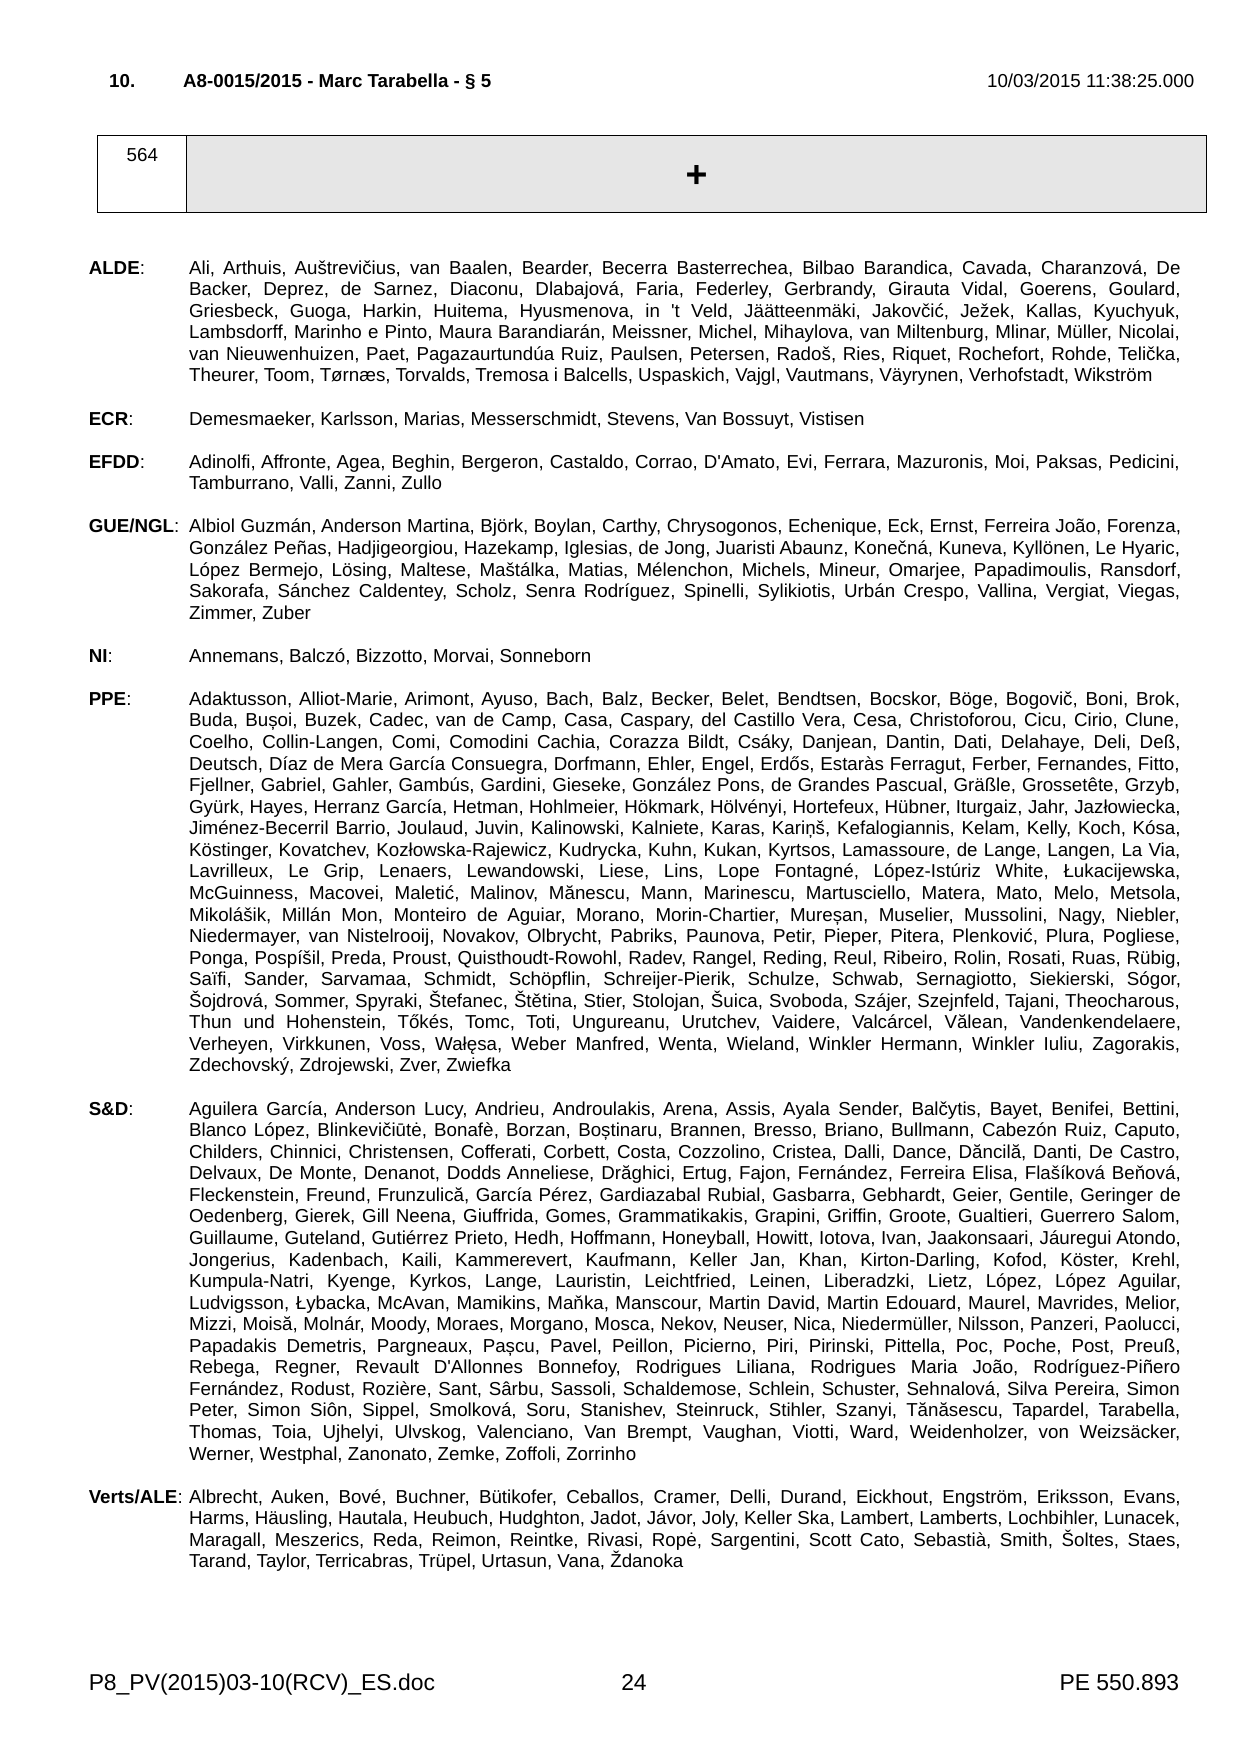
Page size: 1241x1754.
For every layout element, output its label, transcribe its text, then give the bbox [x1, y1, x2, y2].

table_header A8-0015/2015 - Marc Tarabella - § 5 [98, 70, 952, 92]
text NI: Annemans, Balczó, Bizzotto, Morvai, Sonneborn [88, 644, 1181, 666]
text ALDE: Ali, Arthuis, Auštrevičius, van Baalen, Bearder, Becerra Basterrechea, Bilbao Barandica, Cavada, Charanzová, De Backer, Deprez, de Sarnez, Diaconu, Dlabajová, Faria, Federley, Gerbrandy, Girauta Vidal, Goerens, Goulard, Griesbeck, Guoga, Harkin, Huitema, Hyusmenova, in 't Veld, Jäätteenmäki, Jakovčić, Ježek, Kallas, Kyuchyuk, Lambsdorff, Marinho e Pinto, Maura Barandiarán, Meissner, Michel, Mihaylova, van Miltenburg, Mlinar, Müller, Nicolai, van Nieuwenhuizen, Paet, Pagazaurtundúa Ruiz, Paulsen, Petersen, Radoš, Ries, Riquet, Rochefort, Rohde, Telička, Theurer, Toom, Tørnæs, Torvalds, Tremosa i Balcells, Uspaskich, Vajgl, Vautmans, Väyrynen, Verhofstadt, Wikström [88, 256, 1181, 386]
table_header 564 [98, 136, 186, 212]
text GUE/NGL: Albiol Guzmán, Anderson Martina, Björk, Boylan, Carthy, Chrysogonos, Echenique, Eck, Ernst, Ferreira João, Forenza, González Peñas, Hadjigeorgiou, Hazekamp, Iglesias, de Jong, Juaristi Abaunz, Konečná, Kuneva, Kyllönen, Le Hyaric, López Bermejo, Lösing, Maltese, Maštálka, Matias, Mélenchon, Michels, Mineur, Omarjee, Papadimoulis, Ransdorf, Sakorafa, Sánchez Caldentey, Scholz, Senra Rodríguez, Spinelli, Sylikiotis, Urbán Crespo, Vallina, Vergiat, Viegas, Zimmer, Zuber [88, 515, 1181, 623]
text EFDD: Adinolfi, Affronte, Agea, Beghin, Bergeron, Castaldo, Corrao, D'Amato, Evi, Ferrara, Mazuronis, Moi, Paksas, Pedicini, Tamburrano, Valli, Zanni, Zullo [88, 451, 1181, 494]
text ECR: Demesmaeker, Karlsson, Marias, Messerschmidt, Stevens, Van Bossuyt, Vistisen [88, 407, 1181, 429]
text Verts/ALE: Albrecht, Auken, Bové, Buchner, Bütikofer, Ceballos, Cramer, Delli, Durand, Eickhout, Engström, Eriksson, Evans, Harms, Häusling, Hautala, Heubuch, Hudghton, Jadot, Jávor, Joly, Keller Ska, Lambert, Lamberts, Lochbihler, Lunacek, Maragall, Meszerics, Reda, Reimon, Reintke, Rivasi, Ropė, Sargentini, Scott Cato, Sebastià, Smith, Šoltes, Staes, Tarand, Taylor, Terricabras, Trüpel, Urtasun, Vana, Ždanoka [88, 1486, 1181, 1572]
table_header + [187, 136, 1206, 212]
text PPE: Adaktusson, Alliot-Marie, Arimont, Ayuso, Bach, Balz, Becker, Belet, Bendtsen, Bocskor, Böge, Bogovič, Boni, Brok, Buda, Bușoi, Buzek, Cadec, van de Camp, Casa, Caspary, del Castillo Vera, Cesa, Christoforou, Cicu, Cirio, Clune, Coelho, Collin-Langen, Comi, Comodini Cachia, Corazza Bildt, Csáky, Danjean, Dantin, Dati, Delahaye, Deli, Deß, Deutsch, Díaz de Mera García Consuegra, Dorfmann, Ehler, Engel, Erdős, Estaràs Ferragut, Ferber, Fernandes, Fitto, Fjellner, Gabriel, Gahler, Gambús, Gardini, Gieseke, González Pons, de Grandes Pascual, Gräßle, Grossetête, Grzyb, Gyürk, Hayes, Herranz García, Hetman, Hohlmeier, Hökmark, Hölvényi, Hortefeux, Hübner, Iturgaiz, Jahr, Jazłowiecka, Jiménez-Becerril Barrio, Joulaud, Juvin, Kalinowski, Kalniete, Karas, Kariņš, Kefalogiannis, Kelam, Kelly, Koch, Kósa, Köstinger, Kovatchev, Kozłowska-Rajewicz, Kudrycka, Kuhn, Kukan, Kyrtsos, Lamassoure, de Lange, Langen, La Via, Lavrilleux, Le Grip, Lenaers, Lewandowski, Liese, Lins, Lope Fontagné, López-Istúriz White, Łukacijewska, McGuinness, Macovei, Maletić, Malinov, Mănescu, Mann, Marinescu, Martusciello, Matera, Mato, Melo, Metsola, Mikolášik, Millán Mon, Monteiro de Aguiar, Morano, Morin-Chartier, Mureșan, Muselier, Mussolini, Nagy, Niebler, Niedermayer, van Nistelrooij, Novakov, Olbrycht, Pabriks, Paunova, Petir, Pieper, Pitera, Plenković, Plura, Pogliese, Ponga, Pospíšil, Preda, Proust, Quisthoudt-Rowohl, Radev, Rangel, Reding, Reul, Ribeiro, Rolin, Rosati, Ruas, Rübig, Saïfi, Sander, Sarvamaa, Schmidt, Schöpflin, Schreijer-Pierik, Schulze, Schwab, Sernagiotto, Siekierski, Sógor, Šojdrová, Sommer, Spyraki, Štefanec, Štětina, Stier, Stolojan, Šuica, Svoboda, Szájer, Szejnfeld, Tajani, Theocharous, Thun und Hohenstein, Tőkés, Tomc, Toti, Ungureanu, Urutchev, Vaidere, Valcárcel, Vălean, Vandenkendelaere, Verheyen, Virkkunen, Voss, Wałęsa, Weber Manfred, Wenta, Wieland, Winkler Hermann, Winkler Iuliu, Zagorakis, Zdechovský, Zdrojewski, Zver, Zwiefka [88, 688, 1181, 1076]
text S&D: Aguilera García, Anderson Lucy, Andrieu, Androulakis, Arena, Assis, Ayala Sender, Balčytis, Bayet, Benifei, Bettini, Blanco López, Blinkevičiūtė, Bonafè, Borzan, Boștinaru, Brannen, Bresso, Briano, Bullmann, Cabezón Ruiz, Caputo, Childers, Chinnici, Christensen, Cofferati, Corbett, Costa, Cozzolino, Cristea, Dalli, Dance, Dăncilă, Danti, De Castro, Delvaux, De Monte, Denanot, Dodds Anneliese, Drăghici, Ertug, Fajon, Fernández, Ferreira Elisa, Flašíková Beňová, Fleckenstein, Freund, Frunzulică, García Pérez, Gardiazabal Rubial, Gasbarra, Gebhardt, Geier, Gentile, Geringer de Oedenberg, Gierek, Gill Neena, Giuffrida, Gomes, Grammatikakis, Grapini, Griffin, Groote, Gualtieri, Guerrero Salom, Guillaume, Guteland, Gutiérrez Prieto, Hedh, Hoffmann, Honeyball, Howitt, Iotova, Ivan, Jaakonsaari, Jáuregui Atondo, Jongerius, Kadenbach, Kaili, Kammerevert, Kaufmann, Keller Jan, Khan, Kirton-Darling, Kofod, Köster, Krehl, Kumpula-Natri, Kyenge, Kyrkos, Lange, Lauristin, Leichtfried, Leinen, Liberadzki, Lietz, López, López Aguilar, Ludvigsson, Łybacka, McAvan, Mamikins, Maňka, Manscour, Martin David, Martin Edouard, Maurel, Mavrides, Melior, Mizzi, Moisă, Molnár, Moody, Moraes, Morgano, Mosca, Nekov, Neuser, Nica, Niedermüller, Nilsson, Panzeri, Paolucci, Papadakis Demetris, Pargneaux, Pașcu, Pavel, Peillon, Picierno, Piri, Pirinski, Pittella, Poc, Poche, Post, Preuß, Rebega, Regner, Revault D'Allonnes Bonnefoy, Rodrigues Liliana, Rodrigues Maria João, Rodríguez-Piñero Fernández, Rodust, Rozière, Sant, Sârbu, Sassoli, Schaldemose, Schlein, Schuster, Sehnalová, Silva Pereira, Simon Peter, Simon Siôn, Sippel, Smolková, Soru, Stanishev, Steinruck, Stihler, Szanyi, Tănăsescu, Tapardel, Tarabella, Thomas, Toia, Ujhelyi, Ulvskog, Valenciano, Van Brempt, Vaughan, Viotti, Ward, Weidenholzer, von Weizsäcker, Werner, Westphal, Zanonato, Zemke, Zoffoli, Zorrinho [88, 1097, 1181, 1464]
table_header 10/03/2015 11:38:25.000 [952, 70, 1205, 92]
